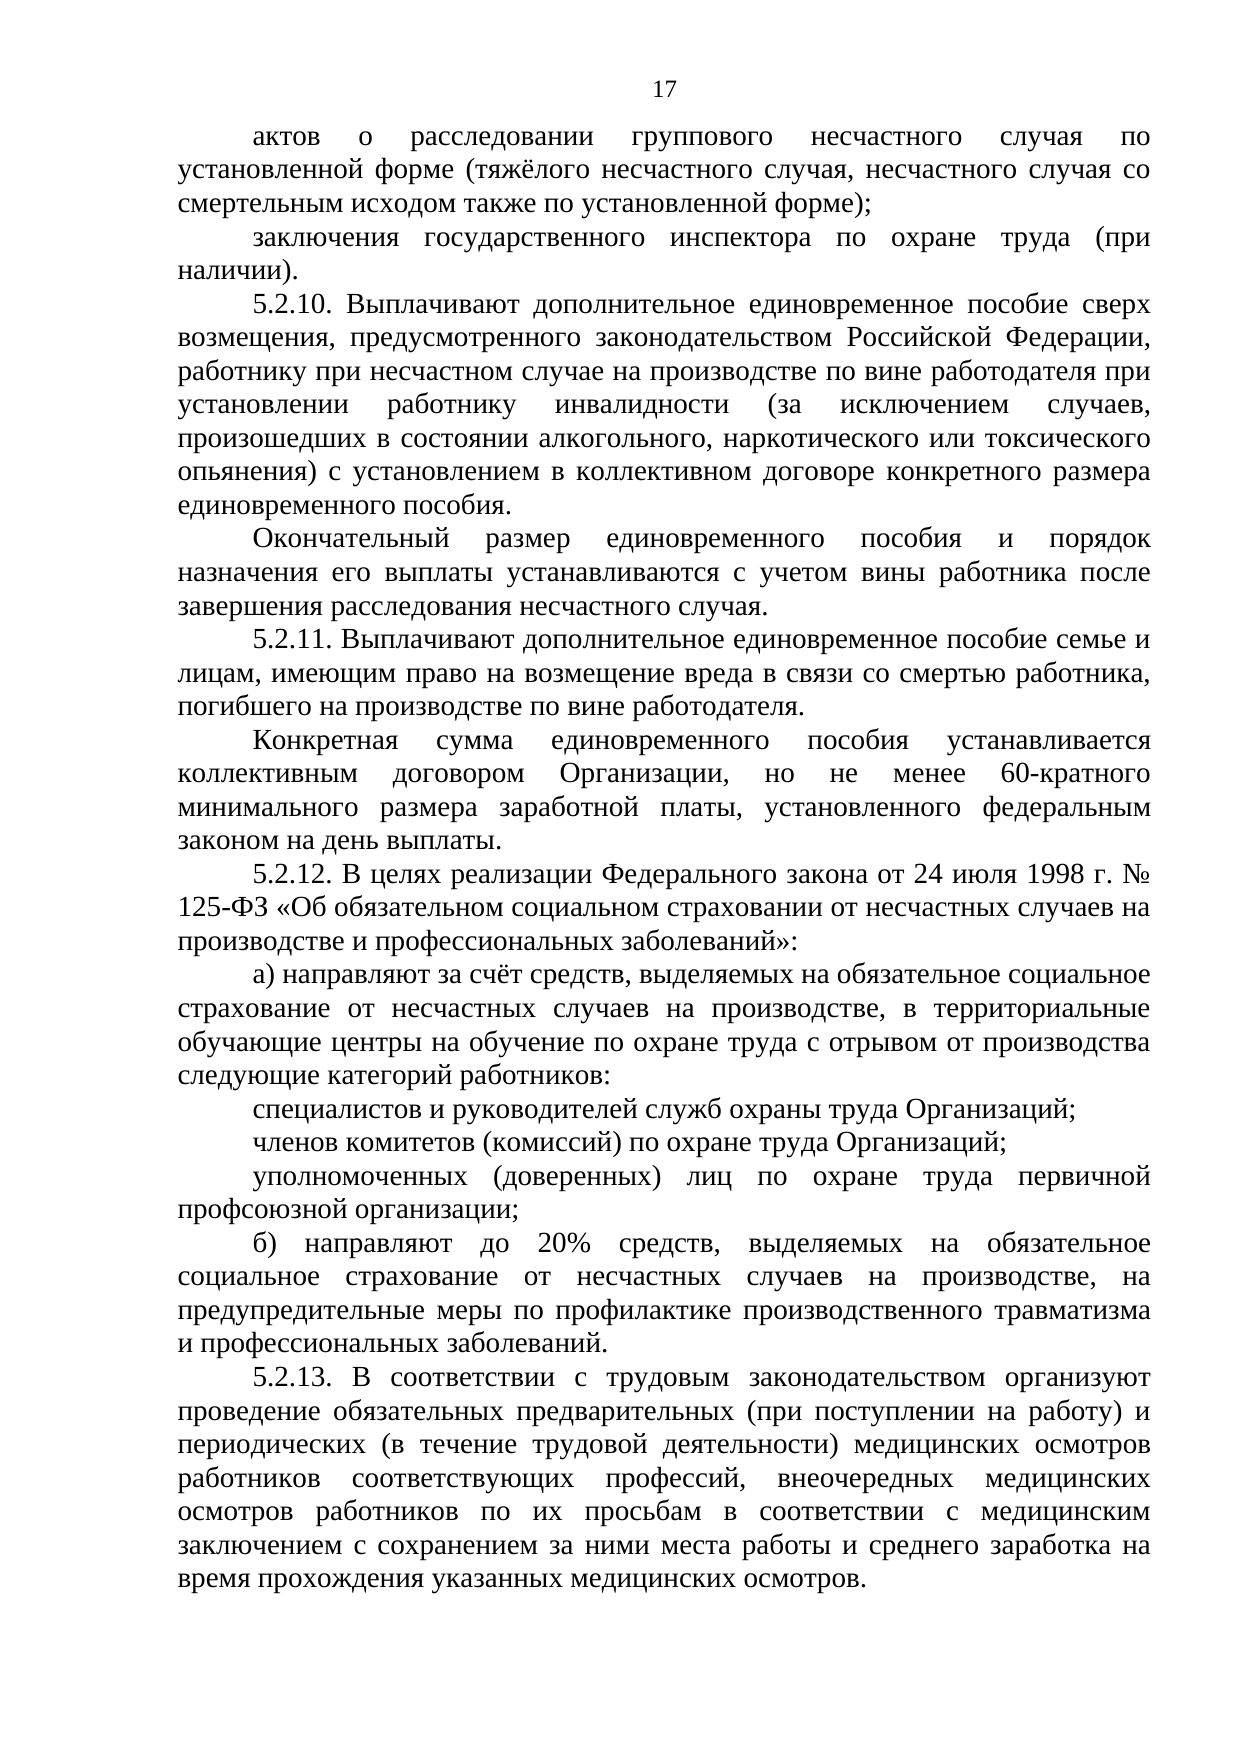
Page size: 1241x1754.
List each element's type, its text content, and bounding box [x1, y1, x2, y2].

text заключения государственного инспектора по охране труда (при наличии). [177, 219, 1152, 286]
text специалистов и руководителей служб охраны труда Организаций; [177, 1091, 1152, 1124]
text 5.2.11. Выплачивают дополнительное единовременное пособие семье и лицам, имеющим право на возмещение вреда в связи со смертью работника, погибшего на производстве по вине работодателя. [177, 621, 1152, 722]
text 5.2.13. В соответствии с трудовым законодательством организуют проведение обязательных предварительных (при поступлении на работу) и периодических (в течение трудовой деятельности) медицинских осмотров работников соответствующих профессий, внеочередных медицинских осмотров работников по их просьбам в соответствии с медицинским заключением с сохранением за ними места работы и среднего заработка на время прохождения указанных медицинских осмотров. [177, 1359, 1152, 1594]
text 5.2.10. Выплачивают дополнительное единовременное пособие сверх возмещения, предусмотренного законодательством Российской Федерации, работнику при несчастном случае на производстве по вине работодателя при установлении работнику инвалидности (за исключением случаев, произошедших в состоянии алкогольного, наркотического или токсического опьянения) с установлением в коллективном договоре конкретного размера единовременного пособия. [177, 286, 1152, 521]
text Конкретная сумма единовременного пособия устанавливается коллективным договором Организации, но не менее 60-кратного минимального размера заработной платы, установленного федеральным законом на день выплаты. [177, 722, 1152, 856]
text а) направляют за счёт средств, выделяемых на обязательное социальное страхование от несчастных случаев на производстве, в территориальные обучающие центры на обучение по охране труда с отрывом от производства следующие категорий работников: [177, 957, 1152, 1091]
text Окончательный размер единовременного пособия и порядок назначения его выплаты устанавливаются с учетом вины работника после завершения расследования несчастного случая. [177, 521, 1152, 621]
text б) направляют до 20% средств, выделяемых на обязательное социальное страхование от несчастных случаев на производстве, на предупредительные меры по профилактике производственного травматизма и профессиональных заболеваний. [177, 1225, 1152, 1359]
text уполномоченных (доверенных) лиц по охране труда первичной профсоюзной организации; [177, 1158, 1152, 1225]
text членов комитетов (комиссий) по охране труда Организаций; [177, 1124, 1152, 1158]
text актов о расследовании группового несчастного случая по установленной форме (тяжёлого несчастного случая, несчастного случая со смертельным исходом также по установленной форме); [177, 118, 1152, 219]
text 5.2.12. В целях реализации Федерального закона от 24 июля 1998 г. № 125-ФЗ «Об обязательном социальном страховании от несчастных случаев на производстве и профессиональных заболеваний»: [177, 856, 1152, 957]
